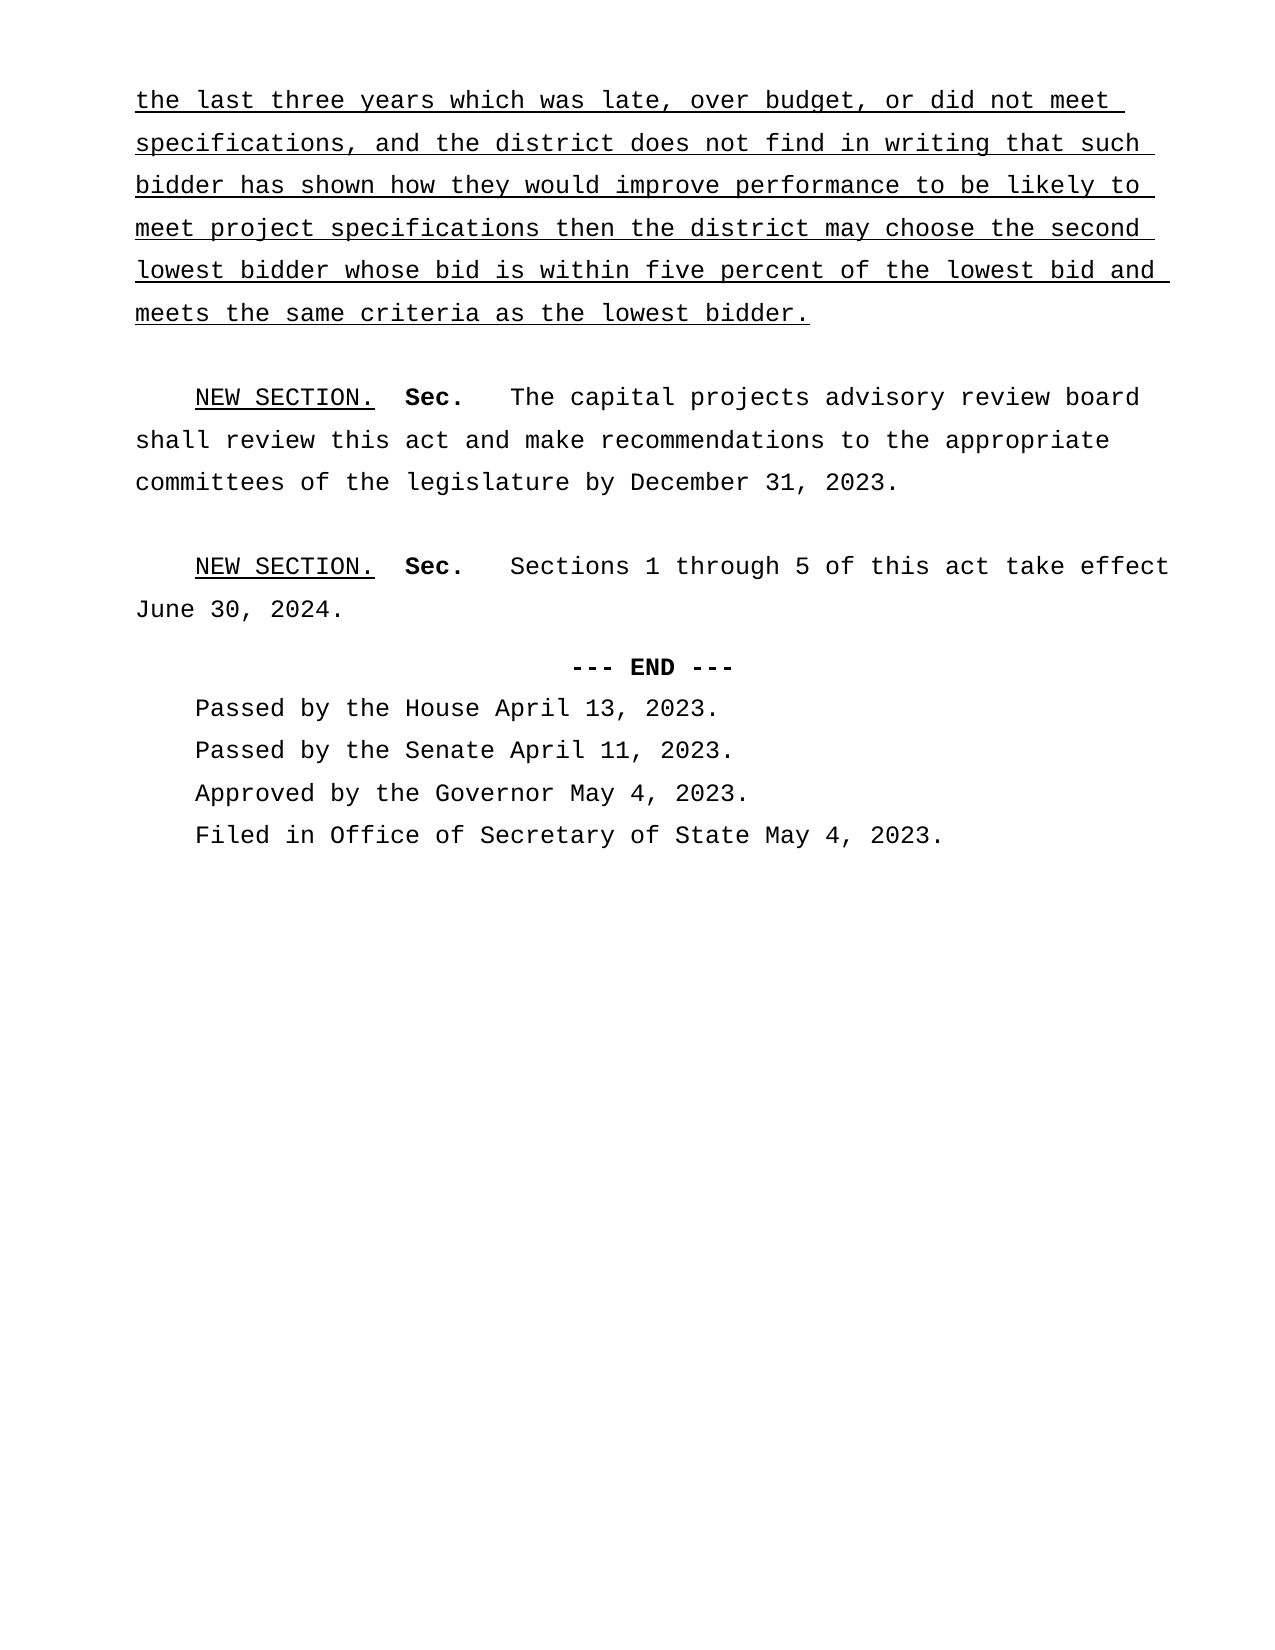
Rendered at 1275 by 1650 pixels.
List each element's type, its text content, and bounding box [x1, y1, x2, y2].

text Approved by the Governor May 4, 2023. [135, 767, 1170, 810]
text --- END --- [135, 654, 1170, 682]
text Passed by the House April 13, 2023. [135, 682, 1170, 725]
text NEW SECTION. Sec. Sections 1 through 5 of this act take effect June 30, 2024. [135, 541, 1170, 626]
text Filed in Office of Secretary of State May 4, 2023. [135, 810, 1170, 852]
text Passed by the Senate April 11, 2023. [135, 725, 1170, 767]
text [135, 75, 1170, 281]
text NEW SECTION. Sec. The capital projects advisory review board shall review this act and make recommendations to the appropriate committees of the legislature by December 31, 2023. [135, 372, 1170, 499]
